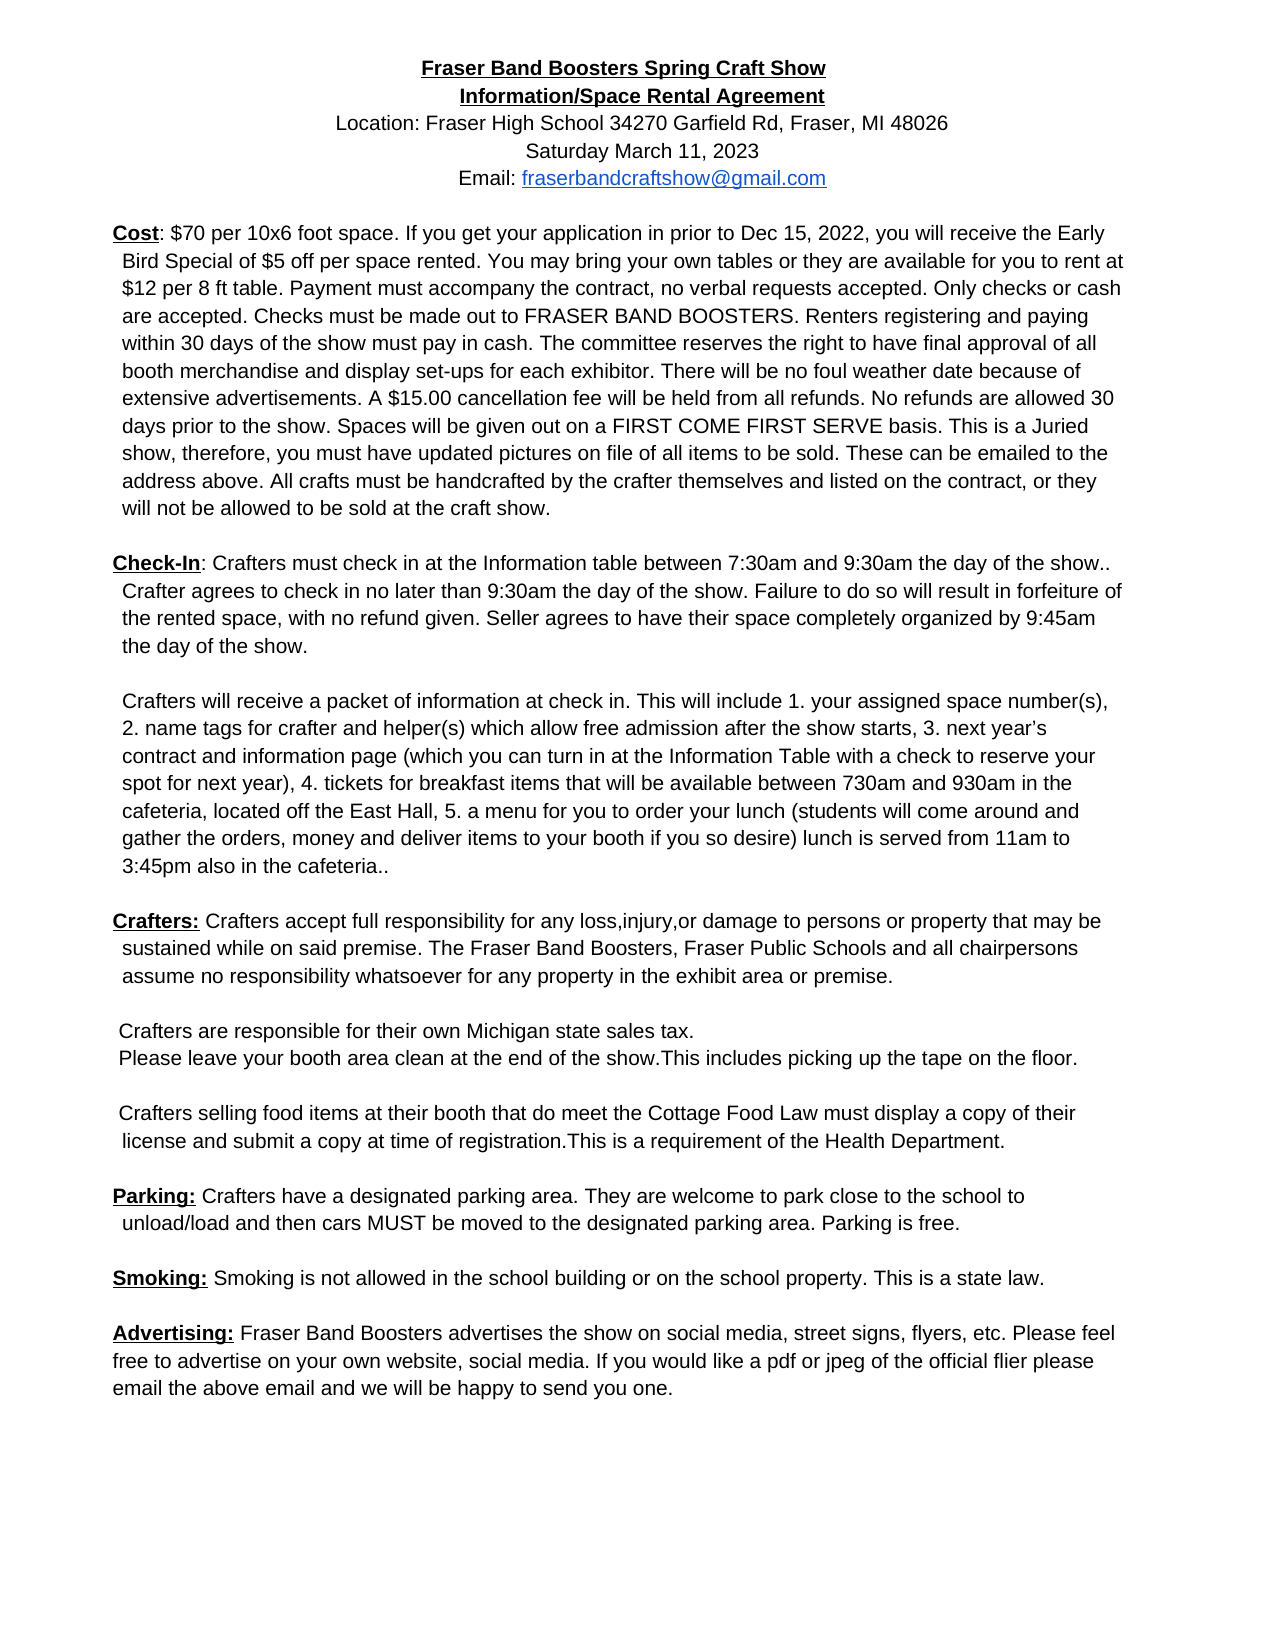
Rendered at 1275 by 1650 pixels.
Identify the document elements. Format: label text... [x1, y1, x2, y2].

text Parking: Crafters have a designated parking area. They are welcome to park close to the school to unload/load and then cars MUST be moved to the designated parking area. Parking is free. [112, 1184, 1125, 1235]
text Fraser Band Boosters Spring Craft Show [122, 56, 1125, 80]
text Crafters are responsible for their own Michigan state sales tax. [112, 1019, 1125, 1043]
text Advertising: Fraser Band Boosters advertises the show on social media, street signs, flyers, etc. Please feel free to advertise on your own website, social media. If you would like a pdf or jpeg of the official flier please email the above email and we will be happy to send you one. [112, 1321, 1125, 1400]
text Smoking: Smoking is not allowed in the school building or on the school property. This is a state law. [112, 1266, 1125, 1290]
text Saturday March 11, 2023 [159, 139, 1125, 163]
text Check-In: Crafters must check in at the Information table between 7:30am and 9:30am the day of the show.. Crafter agrees to check in no later than 9:30am the day of the show. Failure to do so will result in forfeiture of the rented space, with no refund given. Seller agrees to have their space completely organized by 9:45am the day of the show. [112, 551, 1125, 658]
text Location: Fraser High School 34270 Garfield Rd, Fraser, MI 48026 [159, 111, 1125, 135]
text Email: fraserbandcraftshow@gmail.com [159, 166, 1125, 190]
text Crafters selling food items at their booth that do meet the Cottage Food Law must display a copy of their license and submit a copy at time of registration.This is a requirement of the Health Department. [112, 1101, 1125, 1153]
text Cost: $70 per 10x6 foot space. If you get your application in prior to Dec 15, 2022, you will receive the Early Bird Special of $5 off per space rented. You may bring your own tables or they are available for you to rent at $12 per 8 ft table. Payment must accompany the contract, no verbal requests accepted. Only checks or cash are accepted. Checks must be made out to FRASER BAND BOOSTERS. Renters registering and paying within 30 days of the show must pay in cash. The committee reserves the right to have final approval of all booth merchandise and display set-ups for each exhibitor. There will be no foul weather date because of extensive advertisements. A $15.00 cancellation fee will be held from all refunds. No refunds are allowed 30 days prior to the show. Spaces will be given out on a FIRST COME FIRST SERVE basis. This is a Juried show, therefore, you must have updated pictures on file of all items to be sold. These can be emailed to the address above. All crafts must be handcrafted by the crafter themselves and listed on the contract, or they will not be allowed to be sold at the craft show. [112, 221, 1125, 520]
text Crafters will receive a packet of information at check in. This will include 1. your assigned space number(s), 2. name tags for crafter and helper(s) which allow free admission after the show starts, 3. next year’s contract and information page (which you can turn in at the Information Table with a check to reserve your spot for next year), 4. tickets for breakfast items that will be available between 730am and 930am in the cafeteria, located off the East Hall, 5. a menu for you to order your lunch (students will come around and gather the orders, money and deliver items to your booth if you so desire) lunch is served from 11am to 3:45pm also in the cafeteria.. [112, 661, 1125, 878]
text Crafters: Crafters accept full responsibility for any loss,injury,or damage to persons or property that may be sustained while on said premise. The Fraser Band Boosters, Fraser Public Schools and all chairpersons assume no responsibility whatsoever for any property in the exhibit area or premise. [112, 909, 1125, 988]
text Information/Space Rental Agreement [159, 84, 1125, 108]
text Please leave your booth area clean at the end of the show.This includes picking up the tape on the floor. [112, 1046, 1125, 1070]
